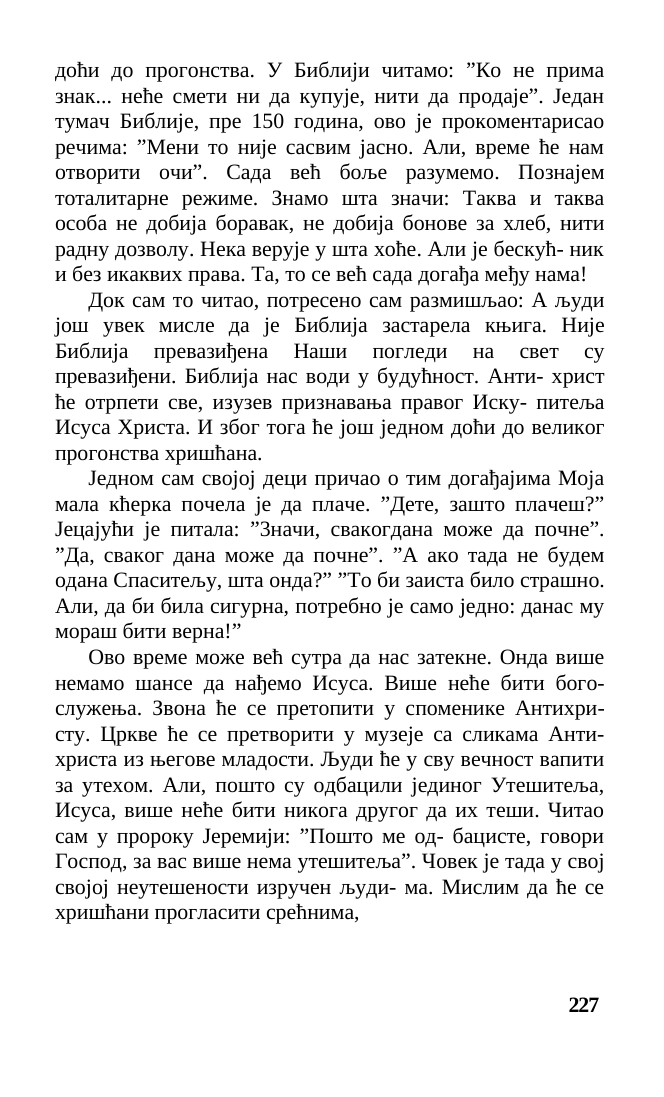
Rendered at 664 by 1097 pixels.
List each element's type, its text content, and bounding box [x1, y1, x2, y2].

text 227 [568, 994, 600, 1016]
text Док сам то читао, потресено сам размишљао: А људи још увек мисле да је Библија застарела књига. Није Библија превазиђена Наши погледи на свет су превазиђени. Библија нас води у будућност. Анти- христ ће отрпети све, изузев признавања правог Иску- питеља Исуса Христа. И због тога ће још једном доћи до великог прогонства хришћана. [55, 287, 605, 465]
text Ово време може већ сутра да нас затекне. Онда више немамо шансе да нађемо Исуса. Више неће бити бого- служења. Звона ће се претопити у споменике Антихри- сту. Цркве ће се претворити у музеје са сликама Анти- христа из његове младости. Људи ће у сву вечност вапити за утехом. Али, пошто су одбацили јединог Утешитеља, Исуса, више неће бити никога другог да их теши. Читао сам у пророку Јеремији: ”Пошто ме од- бацисте, говори Господ, за вас више нема утешитеља”. Човек је тада у свој својој неутешености изручен људи- ма. Мислим да ће се хришћани прогласити срећнима, [55, 644, 605, 925]
text доћи до прогонства. У Библији читамо: ”Ко не прима знак... неће смети ни да купује, нити да продаје”. Један тумач Библије, пре 150 година, ово је прокоментарисао речима: ”Мени то није сасвим јасно. Али, време ће нам отворити очи”. Сада већ боље разумемо. Познајем тоталитарне режиме. Знамо шта значи: Таква и таква особа не добија боравак, не добија бонове за хлеб, нити радну дозволу. Нека верује у шта хоће. Али је бескућ- ник и без икаквих права. Та, то се већ сада догађа међу нама! [55, 57, 605, 287]
text Једном сам својој деци причао о тим догађајима Моја мала кћерка почела је да плаче. ”Дете, зашто плачеш?” Јецајући је питала: ”3начи, свакогдана може да почне”. ”Да, сваког дана може да почне”. ”А ако тада не будем одана Спаситељу, шта онда?” ”То би заиста било страшно. Али, да би била сигурна, потребно је само једно: данас му мораш бити верна!” [55, 465, 605, 644]
